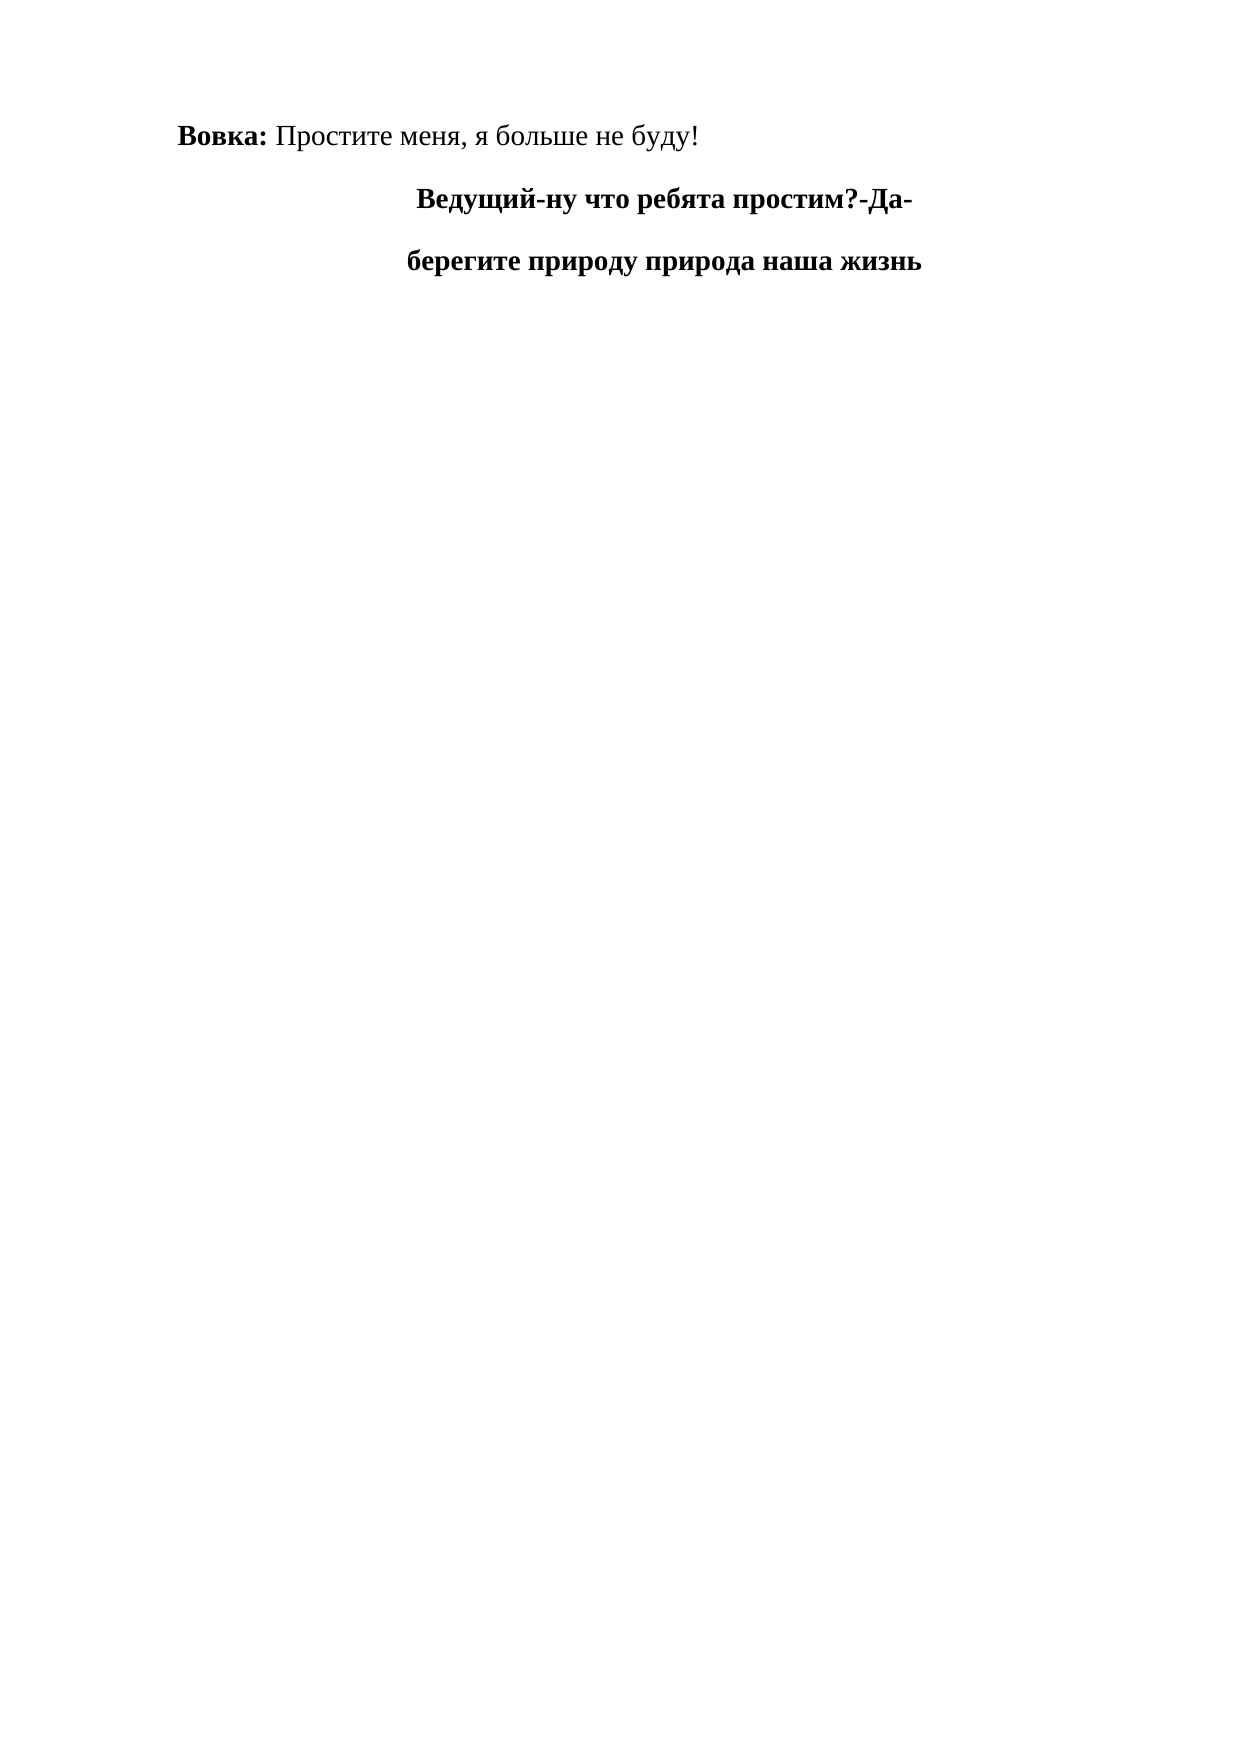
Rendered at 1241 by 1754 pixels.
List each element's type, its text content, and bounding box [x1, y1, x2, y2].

text Вовка: Простите меня, я больше не буду! [177, 118, 1152, 152]
text Ведущий-ну что ребята простим?-Да- [177, 181, 1152, 214]
text берегите природу природа наша жизнь [177, 243, 1152, 277]
